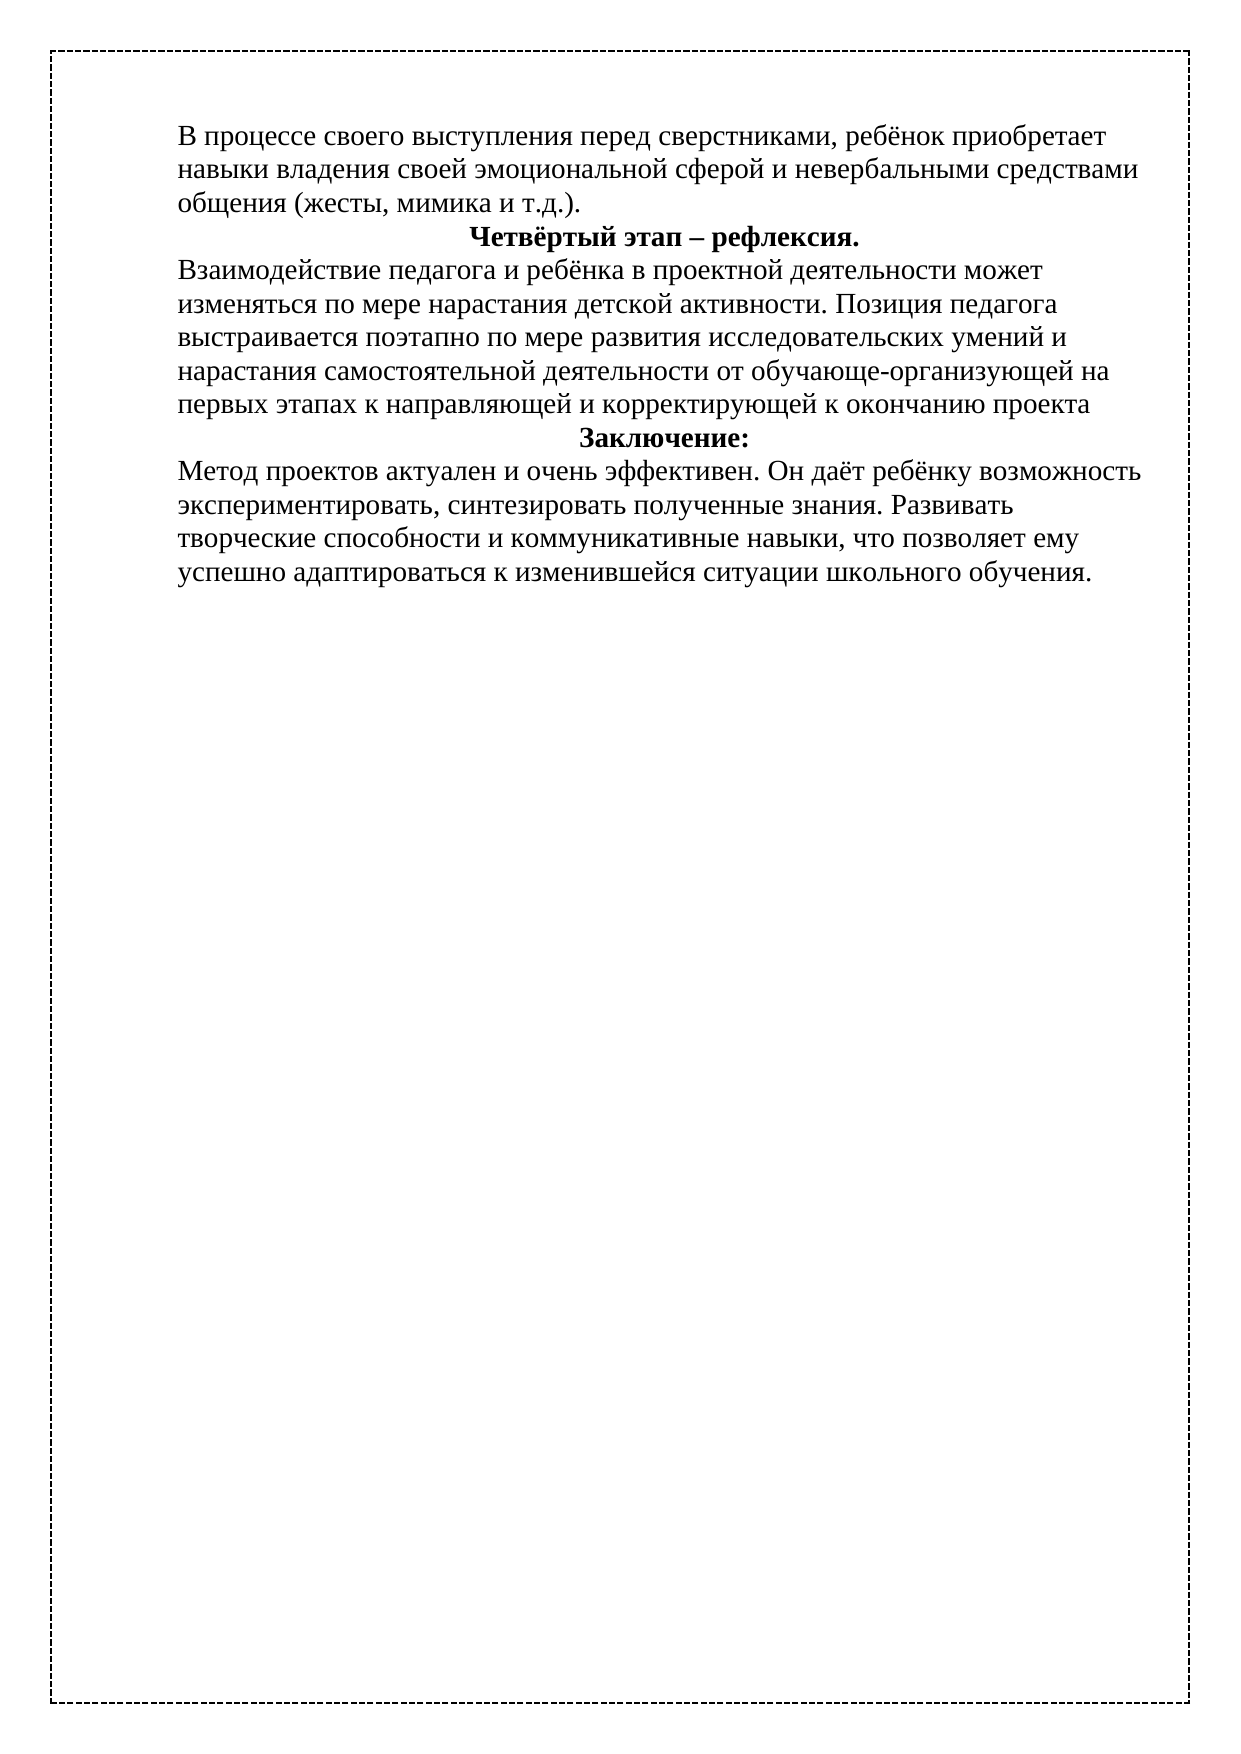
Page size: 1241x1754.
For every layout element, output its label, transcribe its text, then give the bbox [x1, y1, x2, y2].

text Метод проектов актуален и очень эффективен. Он даёт ребёнку возможность экспериментировать, синтезировать полученные знания. Развивать творческие способности и коммуникативные навыки, что позволяет ему успешно адаптироваться к изменившейся ситуации школьного обучения. [177, 453, 1152, 588]
text Взаимодействие педагога и ребёнка в проектной деятельности может изменяться по мере нарастания детской активности. Позиция педагога выстраивается поэтапно по мере развития исследовательских умений и нарастания самостоятельной деятельности от обучающе-организующей на первых этапах к направляющей и корректирующей к окончанию проекта [177, 252, 1152, 420]
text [177, 118, 1152, 219]
text Четвёртый этап – рефлексия. [177, 219, 1152, 252]
text Заключение: [177, 420, 1152, 453]
